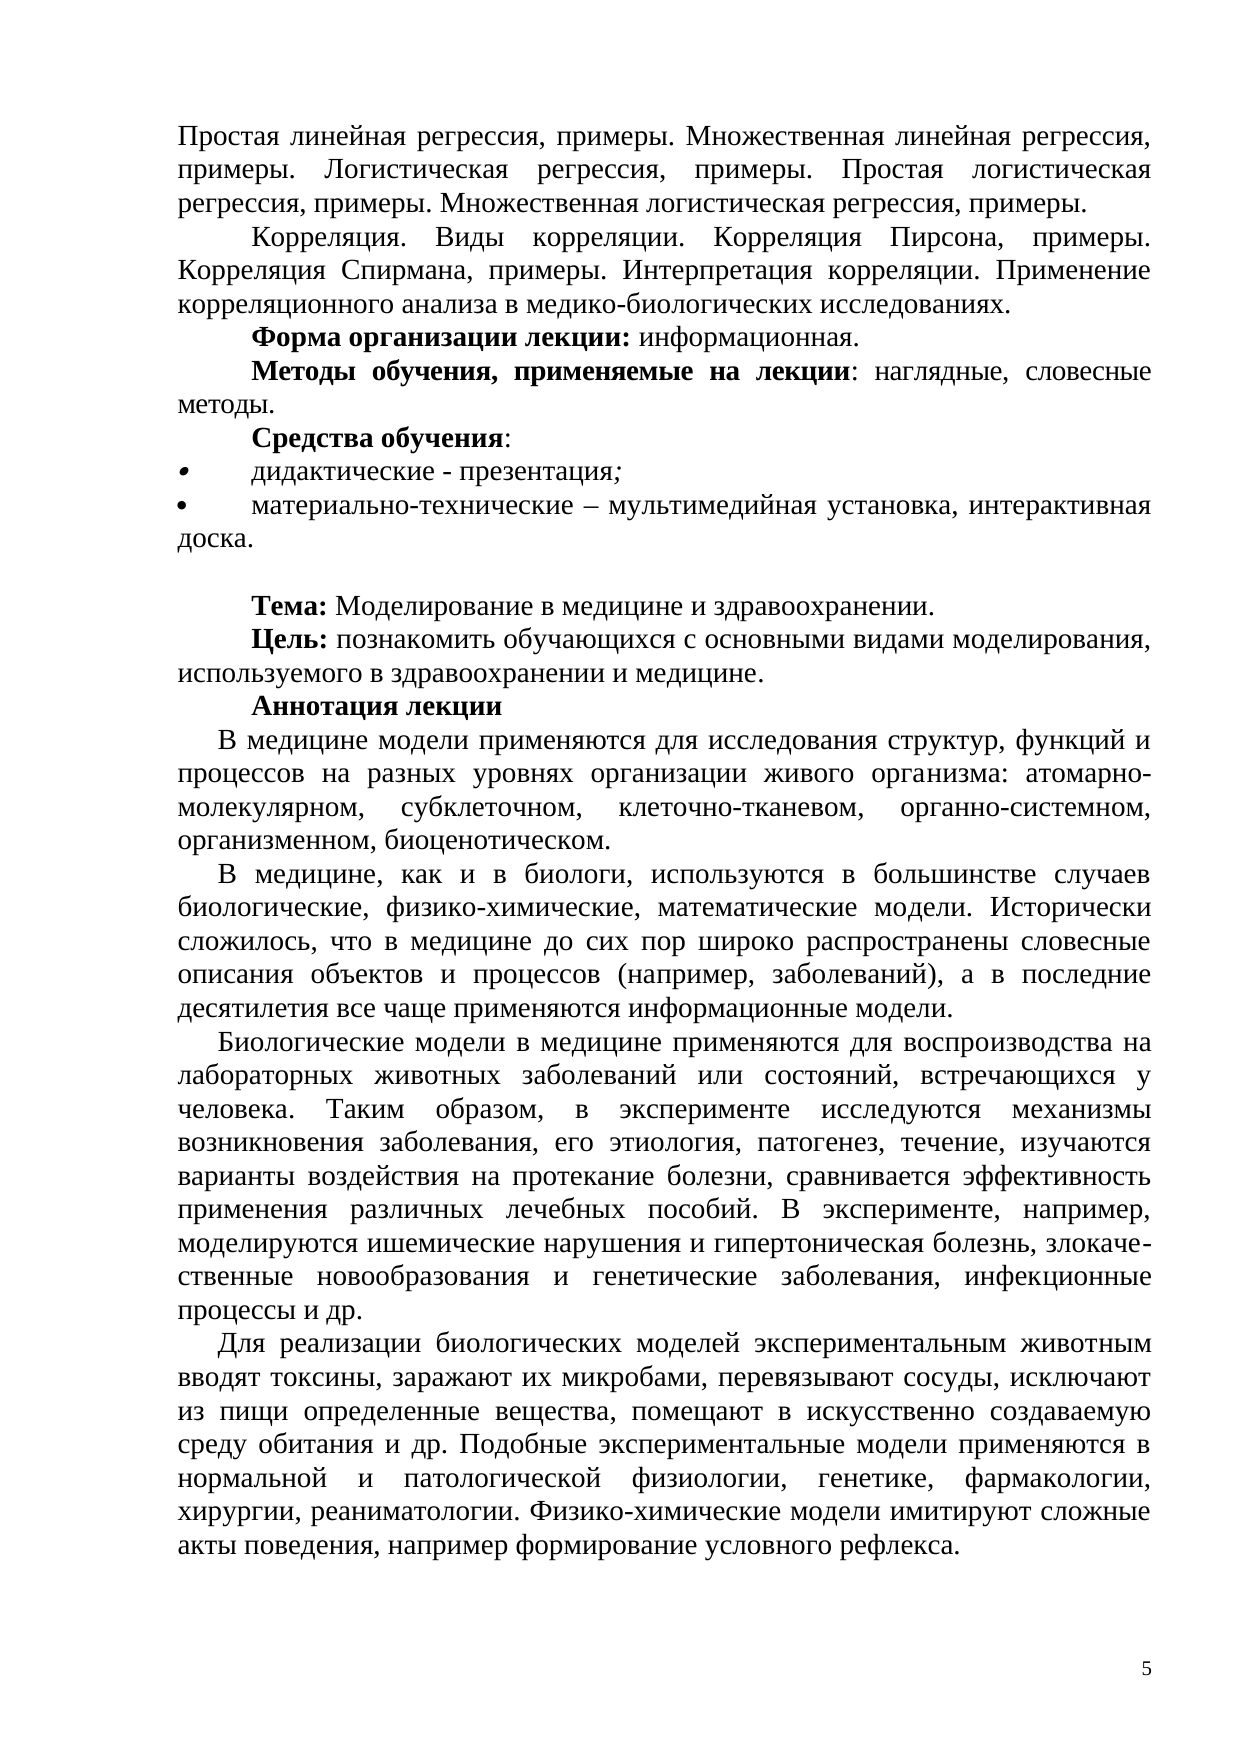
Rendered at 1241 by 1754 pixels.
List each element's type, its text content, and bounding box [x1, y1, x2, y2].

text Средства обучения: [177, 420, 1152, 453]
text Форма организации лекции: информационная. [177, 319, 1152, 353]
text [177, 118, 1152, 219]
text Аннотация лекции [177, 688, 1152, 722]
list дидактические - презентация; [177, 453, 1152, 487]
text Тема: Моделирование в медицине и здравоохранении. [177, 588, 1152, 621]
text Для реализации биологических моделей экспериментальным животным вводят токсины, заражают их микробами, перевязывают сосуды, исключают из пищи определенные вещества, помещают в искусственно создаваемую среду обитания и др. Подобные экспериментальные модели применяются в нормальной и патологической физиологии, генетике, фармакологии, хирургии, реаниматологии. Физико-химические модели имитируют сложные акты поведения, например формирование условного рефлекса. [177, 1326, 1152, 1560]
text В медицине модели применяются для исследования структур, функций и процессов на разных уровнях организации живого организма: атомарно-молекулярном, субклеточном, клеточно-тканевом, органно-системном, организменном, биоценотическом. [177, 722, 1152, 856]
text Цель: познакомить обучающихся с основными видами моделирования, используемого в здравоохранении и медицине. [177, 621, 1152, 688]
text В медицине, как и в биологи, используются в большинстве случаев биологические, физико-химические, математические модели. Исторически сложилось, что в медицине до сих пор широко распространены словесные описания объектов и процессов (например, заболеваний), а в последние десятилетия все чаще применяются информационные модели. [177, 856, 1152, 1024]
text Биологические модели в медицине применяются для воспроизводства на лабораторных животных заболеваний или состояний, встречающихся у человека. Таким образом, в эксперименте исследуются механизмы возникновения заболевания, его этиология, патогенез, течение, изучаются варианты воздействия на протекание болезни, сравнивается эффективность применения различных лечебных пособий. В эксперименте, например, моделируются ишемические нарушения и гипертоническая болезнь, злокачественные новообразования и генетические заболевания, инфекционные процессы и др. [177, 1024, 1152, 1326]
text Методы обучения, применяемые на лекции: наглядные, словесные методы. [177, 353, 1152, 420]
list материально-технические – мультимедийная установка, интерактивная доска. [177, 487, 1152, 554]
text Корреляция. Виды корреляции. Корреляция Пирсона, примеры. Корреляция Спирмана, примеры. Интерпретация корреляции. Применение корреляционного анализа в медико-биологических исследованиях. [177, 219, 1152, 319]
